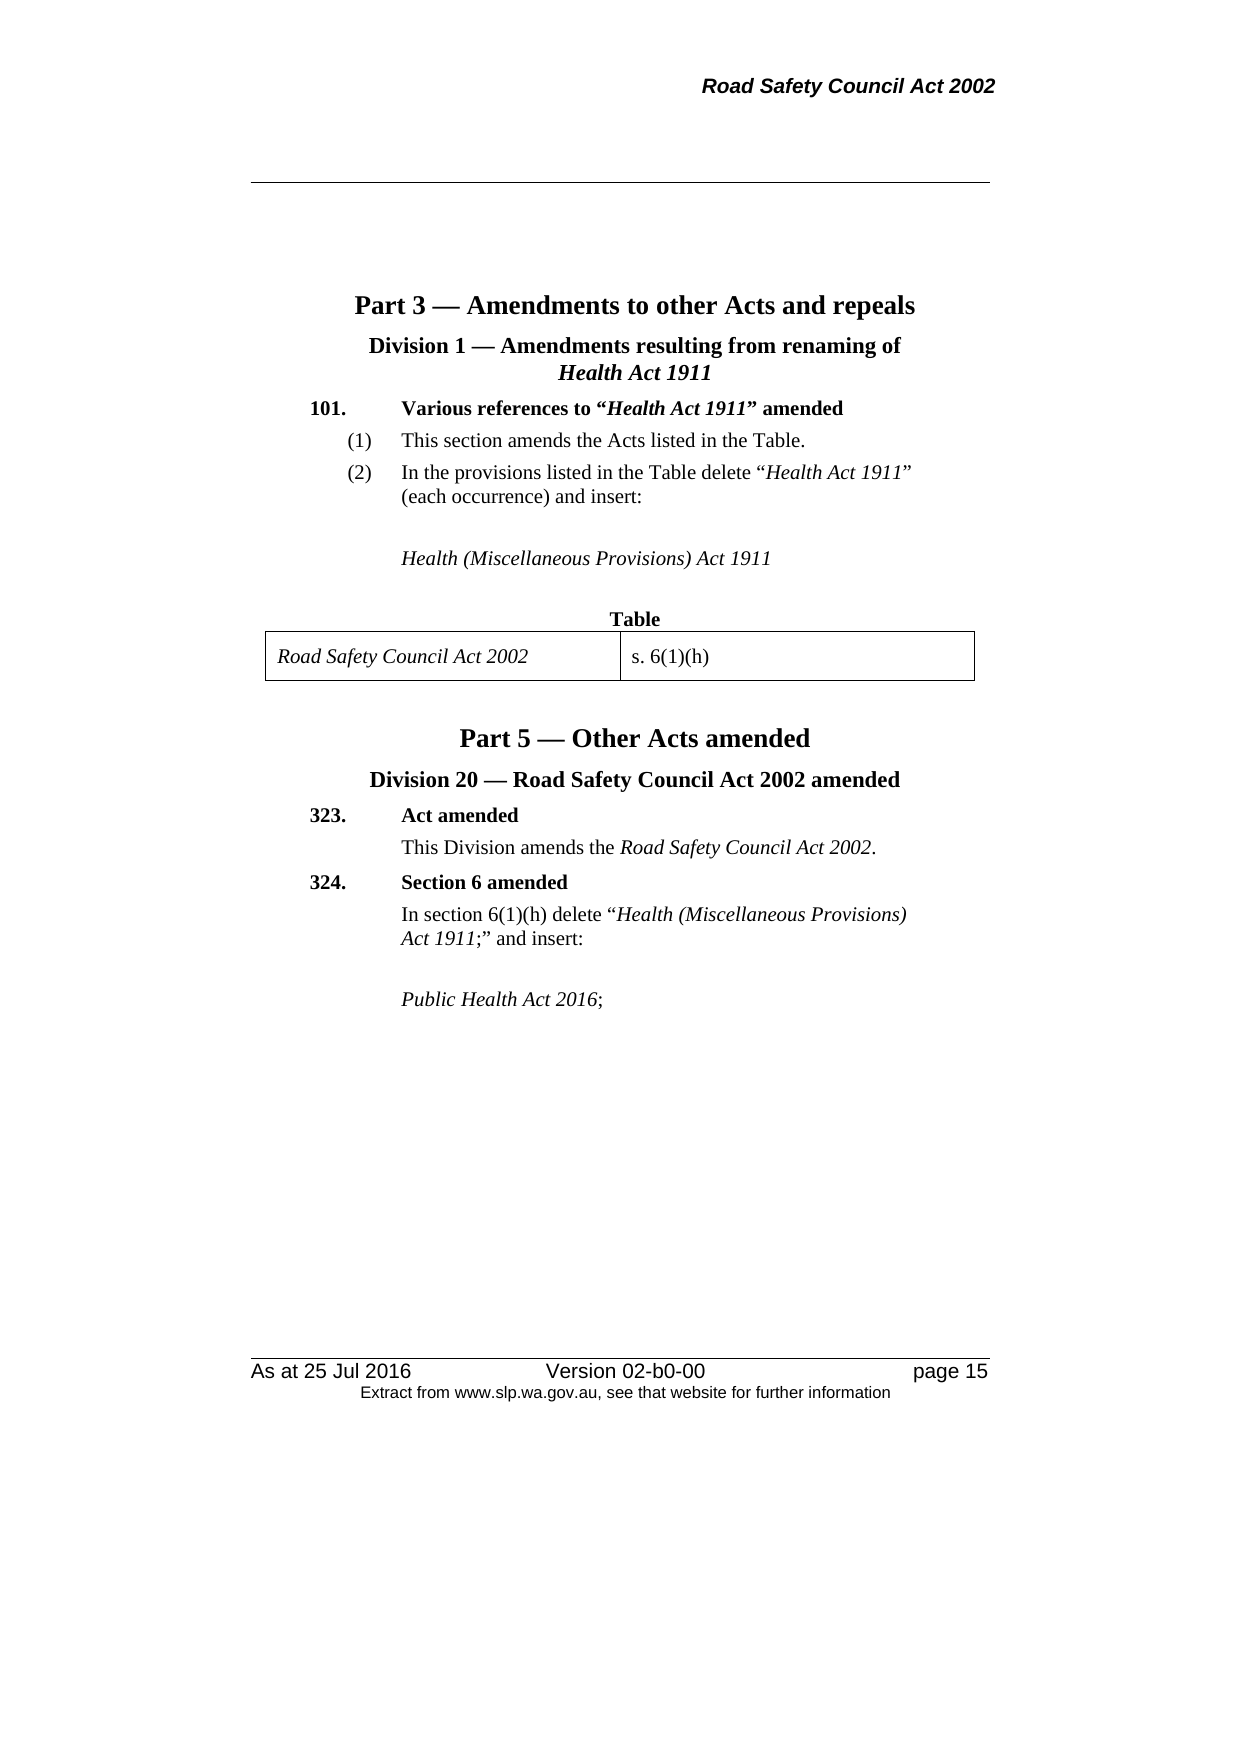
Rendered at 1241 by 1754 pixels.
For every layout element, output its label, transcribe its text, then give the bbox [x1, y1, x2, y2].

subtitle 324. Section 6 amended [309, 870, 960, 894]
text (1) This section amends the Acts listed in the Table. [312, 428, 960, 452]
text In section 6(1)(h) delete “Health (Miscellaneous Provisions) Act 1911;” and insert: [312, 902, 960, 950]
subtitle Division 20 — Road Safety Council Act 2002 amended [309, 766, 960, 792]
table_header s. 6(1)(h) [621, 632, 974, 680]
subtitle Part 3 — Amendments to other Acts and repeals [309, 289, 960, 320]
subtitle Part 5 — Other Acts amended [309, 722, 960, 753]
text (2) In the provisions listed in the Table delete “Health Act 1911” (each occurrence) and insert: [312, 460, 960, 508]
subtitle 323. Act amended [309, 803, 960, 827]
text Public Health Act 2016; [312, 987, 960, 1011]
subtitle 101. Various references to “Health Act 1911” amended [309, 396, 960, 419]
subtitle Division 1 — Amendments resulting from renaming of Health Act 1911 [309, 332, 960, 385]
subtitle Table [309, 607, 960, 631]
text Health (Miscellaneous Provisions) Act 1911 [312, 546, 960, 569]
text This Division amends the Road Safety Council Act 2002. [312, 835, 960, 859]
table_header Road Safety Council Act 2002 [266, 632, 620, 680]
